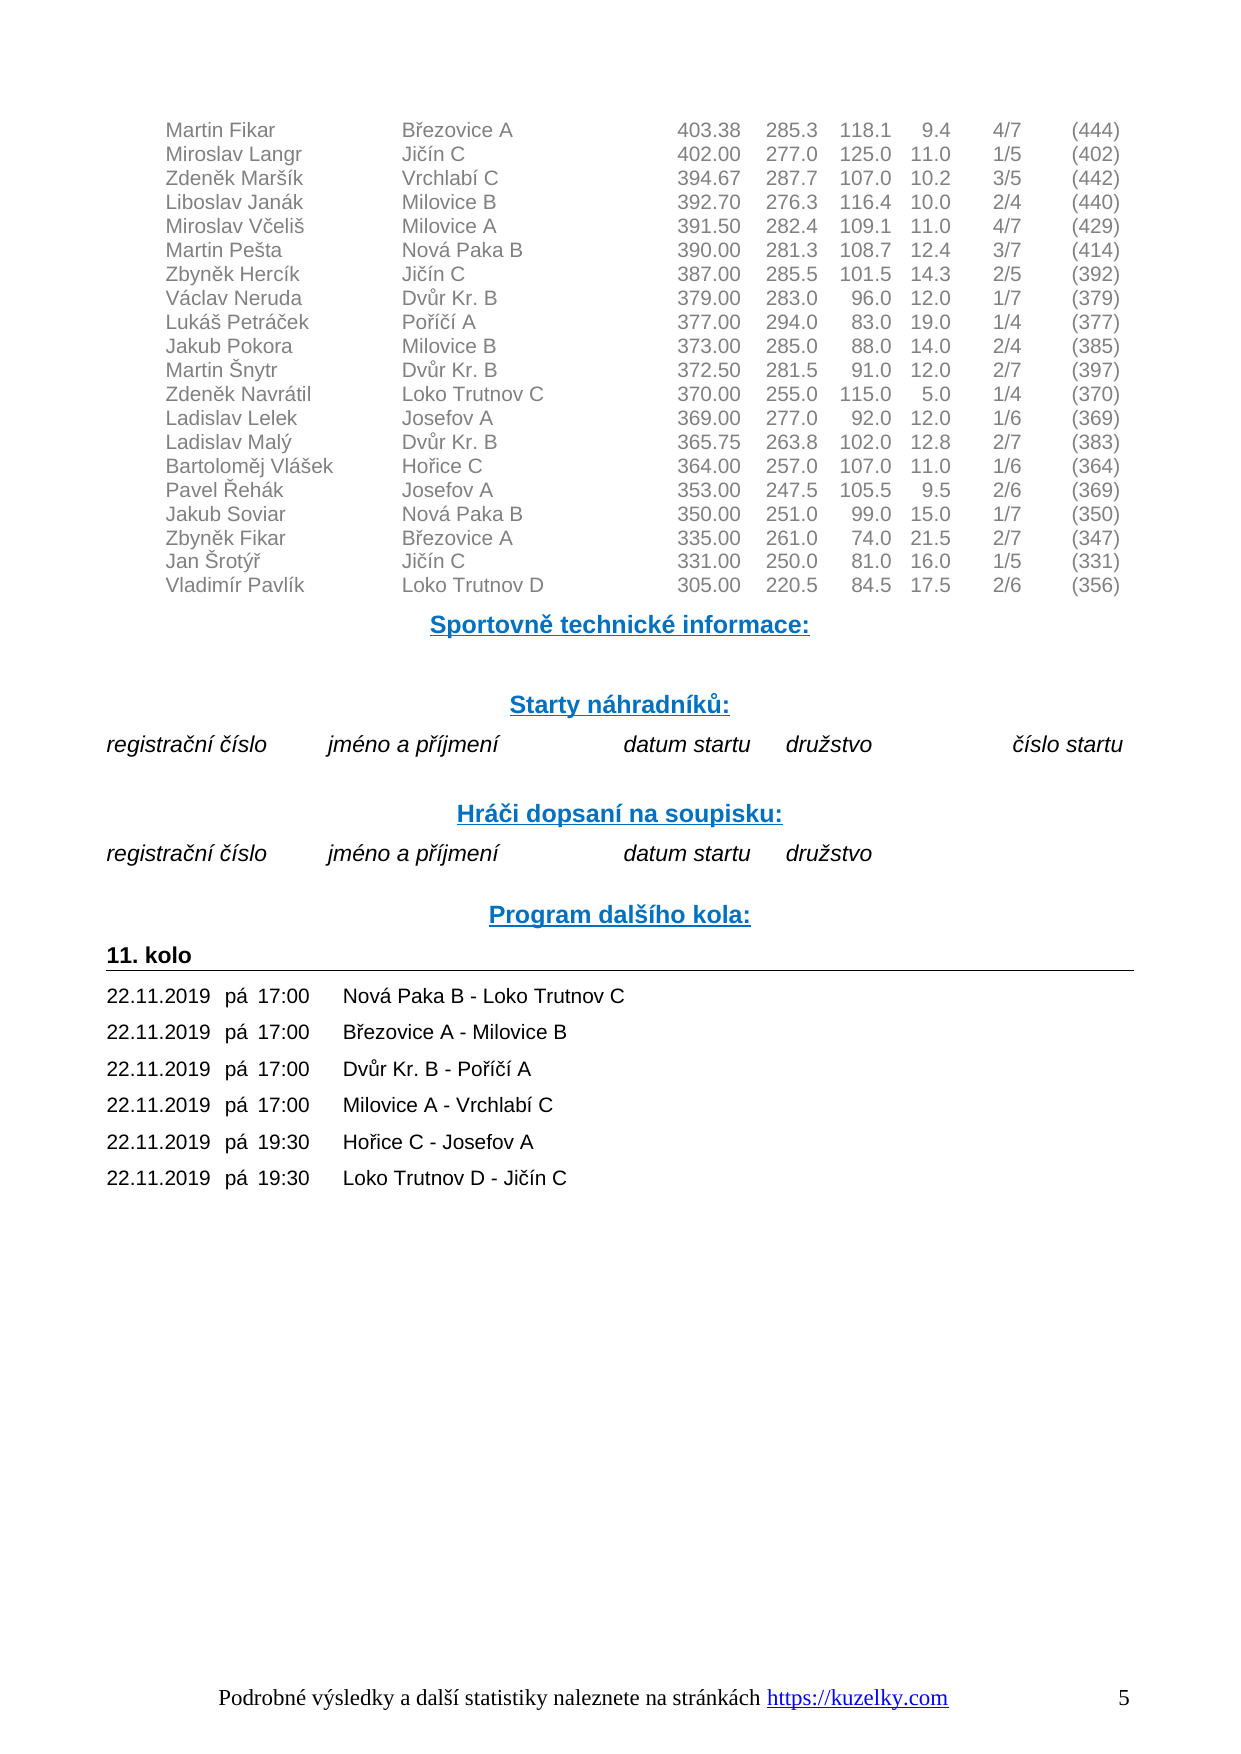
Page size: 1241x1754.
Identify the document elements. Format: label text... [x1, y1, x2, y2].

text 22.11.2019 pá 17:00 Dvůr Kr. B - Poříčí A [106, 1057, 1134, 1081]
text Jakub Soviar Nová Paka B 350.00 251.0 99.0 15.0 1/7 (350) [106, 501, 1134, 525]
text Jakub Pokora Milovice B 373.00 285.0 88.0 14.0 2/4 (385) [106, 334, 1134, 358]
text Jan Šrotýř Jičín C 331.00 250.0 81.0 16.0 1/5 (331) [106, 549, 1134, 573]
text Miroslav Langr Jičín C 402.00 277.0 125.0 11.0 1/5 (402) [106, 142, 1134, 166]
text Hráči dopsaní na soupisku: [94, 770, 1145, 827]
text 22.11.2019 pá 17:00 Nová Paka B - Loko Trutnov C [106, 984, 1134, 1008]
text Martin Pešta Nová Paka B 390.00 281.3 108.7 12.4 3/7 (414) [106, 238, 1134, 262]
text Lukáš Petráček Poříčí A 377.00 294.0 83.0 19.0 1/4 (377) [106, 310, 1134, 334]
text Starty náhradníků: [94, 690, 1145, 719]
text Martin Šnytr Dvůr Kr. B 372.50 281.5 91.0 12.0 2/7 (397) [106, 358, 1134, 382]
text Martin Fikar Březovice A 403.38 285.3 118.1 9.4 4/7 (444) [106, 118, 1134, 142]
text Program dalšího kola: [94, 900, 1145, 929]
text registrační číslo jméno a příjmení datum startu družstvo [106, 840, 1134, 866]
text Zdeněk Navrátil Loko Trutnov C 370.00 255.0 115.0 5.0 1/4 (370) [106, 382, 1134, 406]
text Pavel Řehák Josefov A 353.00 247.5 105.5 9.5 2/6 (369) [106, 477, 1134, 501]
text 22.11.2019 pá 19:30 Loko Trutnov D - Jičín C [106, 1166, 1134, 1190]
text Zbyněk Fikar Březovice A 335.00 261.0 74.0 21.5 2/7 (347) [106, 525, 1134, 549]
text Ladislav Lelek Josefov A 369.00 277.0 92.0 12.0 1/6 (369) [106, 406, 1134, 429]
text 22.11.2019 pá 19:30 Hořice C - Josefov A [106, 1129, 1134, 1153]
text Ladislav Malý Dvůr Kr. B 365.75 263.8 102.0 12.8 2/7 (383) [106, 429, 1134, 453]
text Vladimír Pavlík Loko Trutnov D 305.00 220.5 84.5 17.5 2/6 (356) [106, 573, 1134, 597]
text Miroslav Včeliš Milovice A 391.50 282.4 109.1 11.0 4/7 (429) [106, 214, 1134, 238]
text 11. kolo [106, 942, 1134, 970]
text registrační číslo jméno a příjmení datum startu družstvo číslo startu [106, 731, 1134, 757]
text Zbyněk Hercík Jičín C 387.00 285.5 101.5 14.3 2/5 (392) [106, 262, 1134, 286]
text 22.11.2019 pá 17:00 Milovice A - Vrchlabí C [106, 1093, 1134, 1117]
text Liboslav Janák Milovice B 392.70 276.3 116.4 10.0 2/4 (440) [106, 190, 1134, 214]
text Bartoloměj Vlášek Hořice C 364.00 257.0 107.0 11.0 1/6 (364) [106, 453, 1134, 477]
text Václav Neruda Dvůr Kr. B 379.00 283.0 96.0 12.0 1/7 (379) [106, 286, 1134, 310]
text Sportovně technické informace: [94, 610, 1145, 638]
text Zdeněk Maršík Vrchlabí C 394.67 287.7 107.0 10.2 3/5 (442) [106, 166, 1134, 190]
text 22.11.2019 pá 17:00 Březovice A - Milovice B [106, 1020, 1134, 1044]
